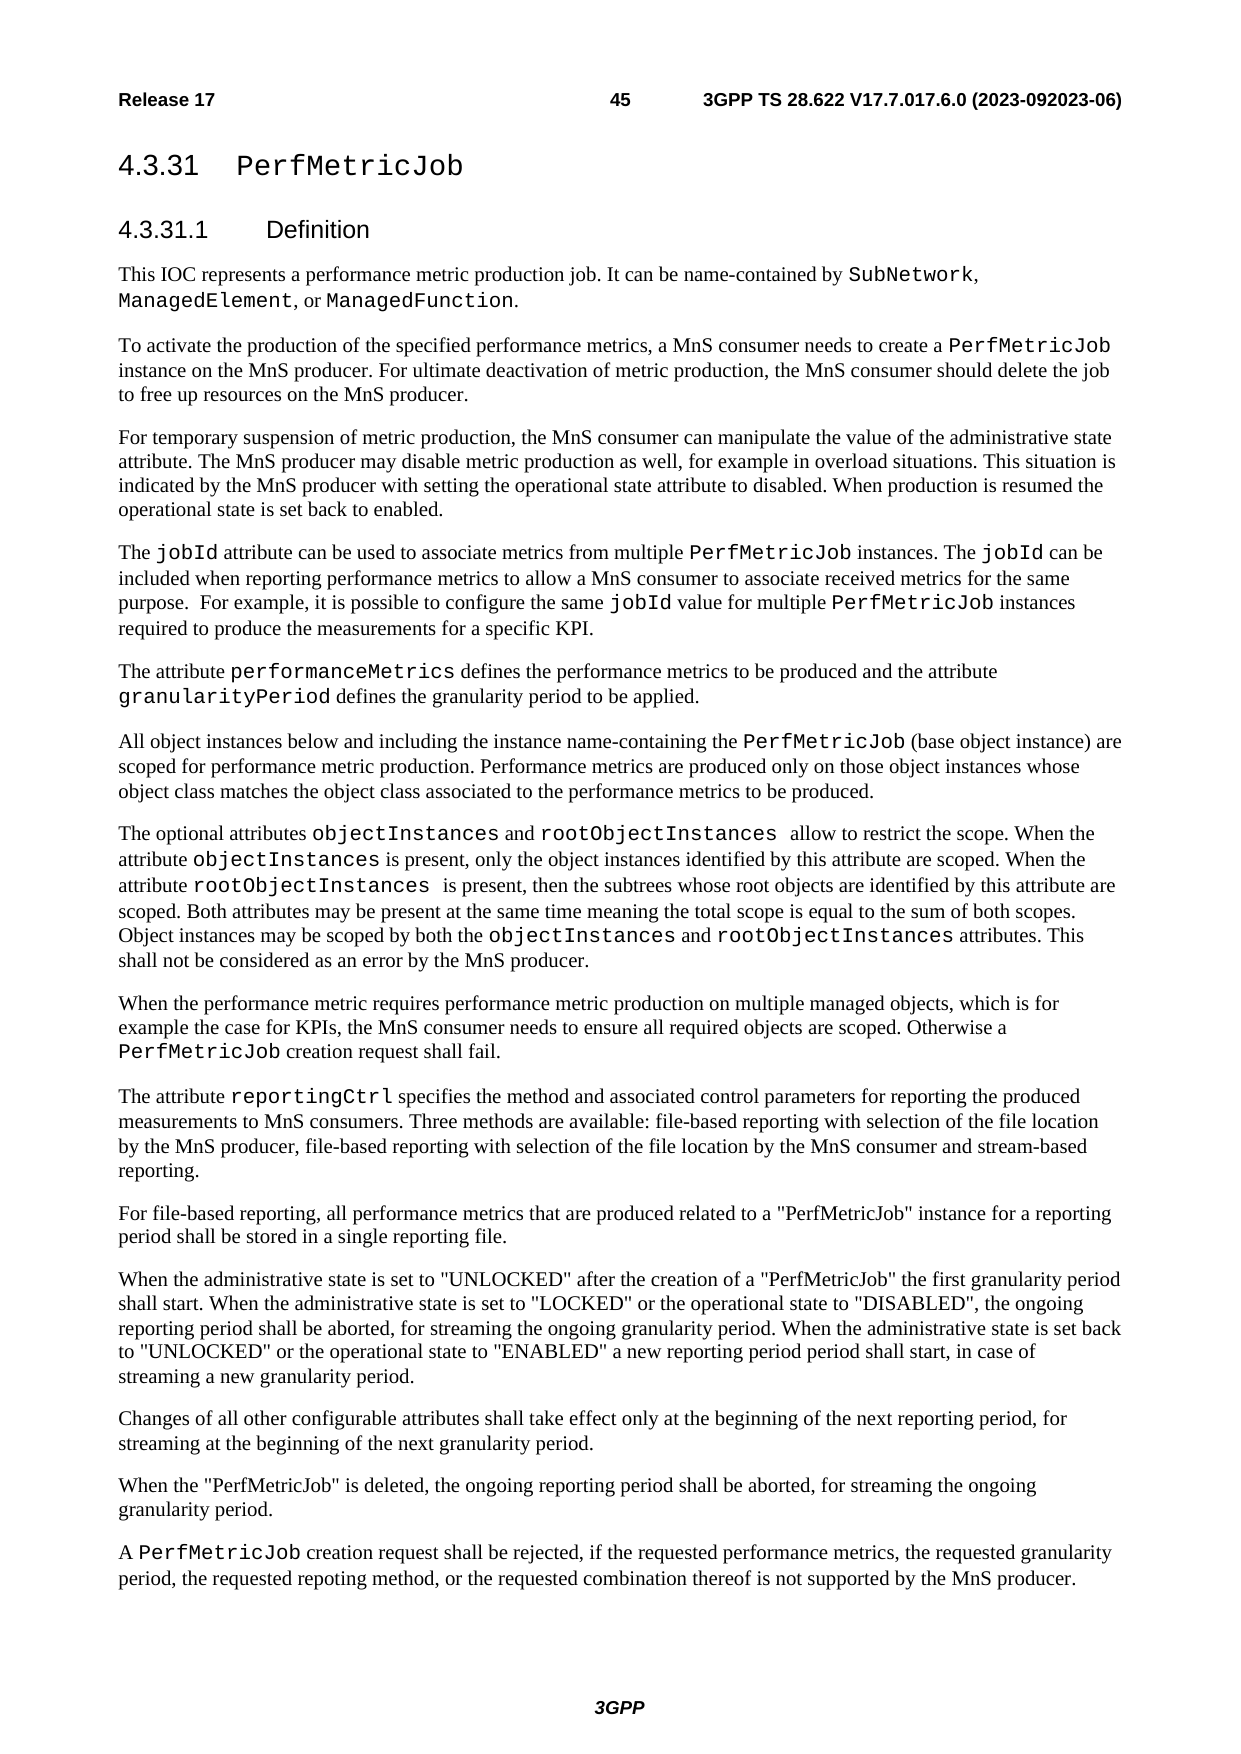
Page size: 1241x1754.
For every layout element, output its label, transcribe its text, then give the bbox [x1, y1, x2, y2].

text The jobId attribute can be used to associate metrics from multiple PerfMetricJob instances. The jobId can be included when reporting performance metrics to allow a MnS consumer to associate received metrics for the same purpose. For example, it is possible to configure the same jobId value for multiple PerfMetricJob instances required to produce the measurements for a specific KPI. [118, 540, 1122, 640]
text The optional attributes objectInstances and rootObjectInstances allow to restrict the scope. When the attribute objectInstances is present, only the object instances identified by this attribute are scoped. When the attribute rootObjectInstances is present, then the subtrees whose root objects are identified by this attribute are scoped. Both attributes may be present at the same time meaning the total scope is equal to the sum of both scopes. Object instances may be scoped by both the objectInstances and rootObjectInstances attributes. This shall not be considered as an error by the MnS producer. [118, 821, 1122, 972]
text This IOC represents a performance metric production job. It can be name-contained by SubNetwork, ManagedElement, or ManagedFunction. [118, 262, 1122, 314]
text When the administrative state is set to "UNLOCKED" after the creation of a "PerfMetricJob" the first granularity period shall start. When the administrative state is set to "LOCKED" or the operational state to "DISABLED", the ongoing reporting period shall be aborted, for streaming the ongoing granularity period. When the administrative state is set back to "UNLOCKED" or the operational state to "ENABLED" a new reporting period period shall start, in case of streaming a new granularity period. [118, 1267, 1122, 1388]
text The attribute reportingCtrl specifies the method and associated control parameters for reporting the produced measurements to MnS consumers. Three methods are available: file-based reporting with selection of the file location by the MnS producer, file-based reporting with selection of the file location by the MnS consumer and stream-based reporting. [118, 1084, 1122, 1182]
subtitle 4.3.31 PerfMetricJob [118, 147, 1122, 184]
text A PerfMetricJob creation request shall be rejected, if the requested performance metrics, the requested granularity period, the requested repoting method, or the requested combination thereof is not supported by the MnS producer. [118, 1540, 1122, 1590]
text The attribute performanceMetrics defines the performance metrics to be produced and the attribute granularityPeriod defines the granularity period to be applied. [118, 658, 1122, 710]
text To activate the production of the specified performance metrics, a MnS consumer needs to create a PerfMetricJob instance on the MnS producer. For ultimate deactivation of metric production, the MnS consumer should delete the job to free up resources on the MnS producer. [118, 333, 1122, 406]
text For temporary suspension of metric production, the MnS consumer can manipulate the value of the administrative state attribute. The MnS producer may disable metric production as well, for example in overload situations. This situation is indicated by the MnS producer with setting the operational state attribute to disabled. When production is resumed the operational state is set back to enabled. [118, 425, 1122, 521]
text All object instances below and including the instance name-containing the PerfMetricJob (base object instance) are scoped for performance metric production. Performance metrics are produced only on those object instances whose object class matches the object class associated to the performance metrics to be produced. [118, 729, 1122, 803]
text When the "PerfMetricJob" is deleted, the ongoing reporting period shall be aborted, for streaming the ongoing granularity period. [118, 1473, 1122, 1521]
subtitle 4.3.31.1 Definition [118, 215, 1122, 244]
text When the performance metric requires performance metric production on multiple managed objects, which is for example the case for KPIs, the MnS consumer needs to ensure all required objects are scoped. Otherwise a PerfMetricJob creation request shall fail. [118, 991, 1122, 1065]
text For file-based reporting, all performance metrics that are produced related to a "PerfMetricJob" instance for a reporting period shall be stored in a single reporting file. [118, 1200, 1122, 1248]
text Changes of all other configurable attributes shall take effect only at the beginning of the next reporting period, for streaming at the beginning of the next granularity period. [118, 1406, 1122, 1454]
